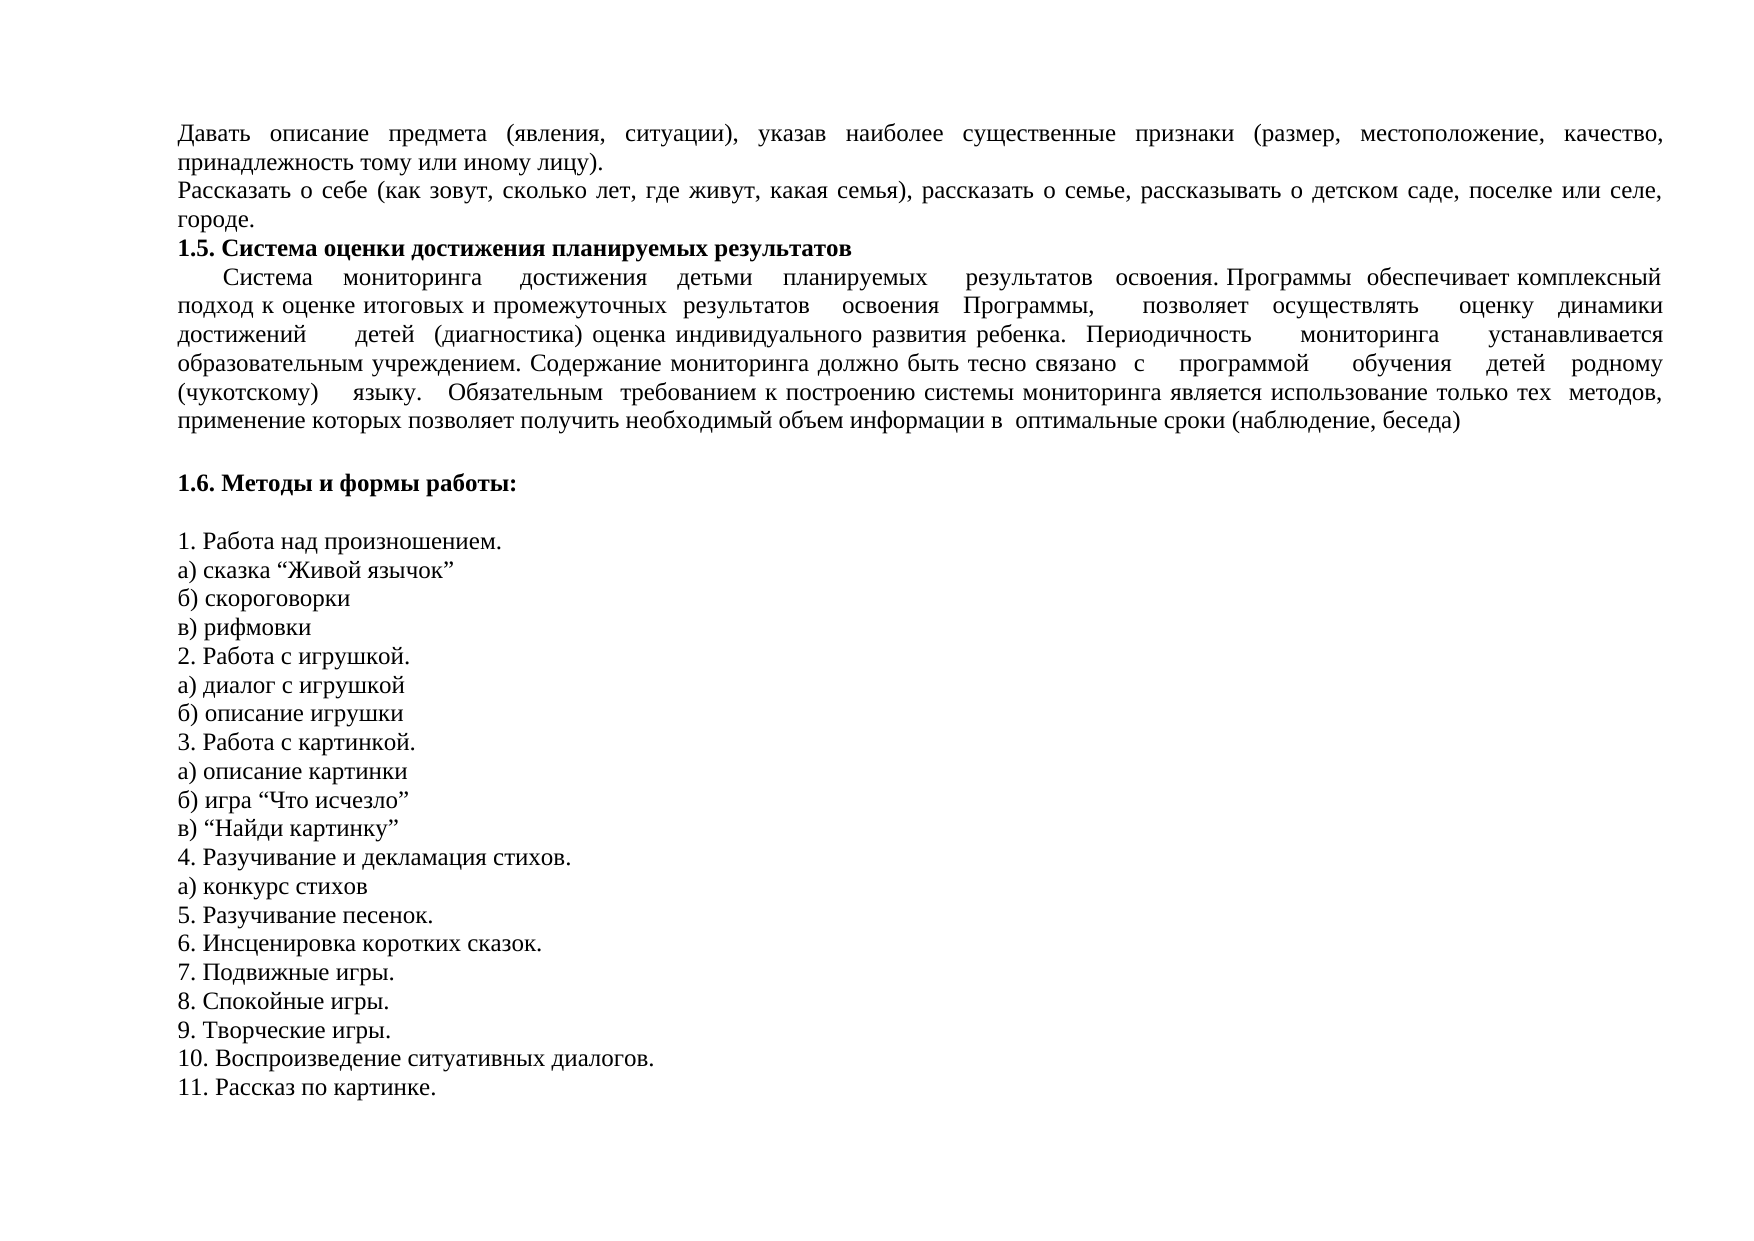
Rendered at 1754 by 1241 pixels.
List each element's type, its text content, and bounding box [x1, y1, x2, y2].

text 10. Воспроизведение ситуативных диалогов. [177, 1043, 1665, 1072]
text б) игра “Что исчезло” [177, 785, 1665, 813]
text б) скороговорки [177, 583, 1665, 612]
text а) диалог с игрушкой [177, 670, 1665, 698]
text а) сказка “Живой язычок” [177, 555, 1665, 583]
text 1.5. Система оценки достижения планируемых результатов [177, 233, 1665, 262]
text Рассказать о себе (как зовут, сколько лет, где живут, какая семья), рассказать о семье, рассказывать о детском саде, поселке или селе, городе. [177, 176, 1665, 233]
text 3. Работа с картинкой. [177, 727, 1665, 756]
text 5. Разучивание песенок. [177, 900, 1665, 928]
text 2. Работа с игрушкой. [177, 641, 1665, 670]
text 4. Разучивание и декламация стихов. [177, 842, 1665, 871]
text Давать описание предмета (явления, ситуации), указав наиболее существенные признаки (размер, местоположение, качество, принадлежность тому или иному лицу). [177, 118, 1665, 176]
text 11. Рассказ по картинке. [177, 1072, 1665, 1101]
text 7. Подвижные игры. [177, 957, 1665, 986]
text 9. Творческие игры. [177, 1015, 1665, 1043]
text б) описание игрушки [177, 698, 1665, 727]
text а) конкурс стихов [177, 871, 1665, 900]
text в) “Найди картинку” [177, 813, 1665, 842]
text 1.6. Методы и формы работы: [177, 468, 1665, 497]
text 6. Инсценировка коротких сказок. [177, 928, 1665, 957]
text 8. Спокойные игры. [177, 986, 1665, 1015]
text а) описание картинки [177, 756, 1665, 785]
text 1. Работа над произношением. [177, 526, 1665, 555]
text в) рифмовки [177, 612, 1665, 641]
text Система мониторинга достижения детьми планируемых результатов освоения. Программы обеспечивает комплексный подход к оценке итоговых и промежуточных результатов освоения Программы, позволяет осуществлять оценку динамики достижений детей (диагностика) оценка индивидуального развития ребенка. Периодичность мониторинга устанавливается образовательным учреждением. Содержание мониторинга должно быть тесно связано с программой обучения детей родному (чукотскому) языку. Обязательным требованием к построению системы мониторинга является использование только тех методов, применение которых позволяет получить необходимый объем информации в оптимальные сроки (наблюдение, беседа) [177, 262, 1665, 434]
